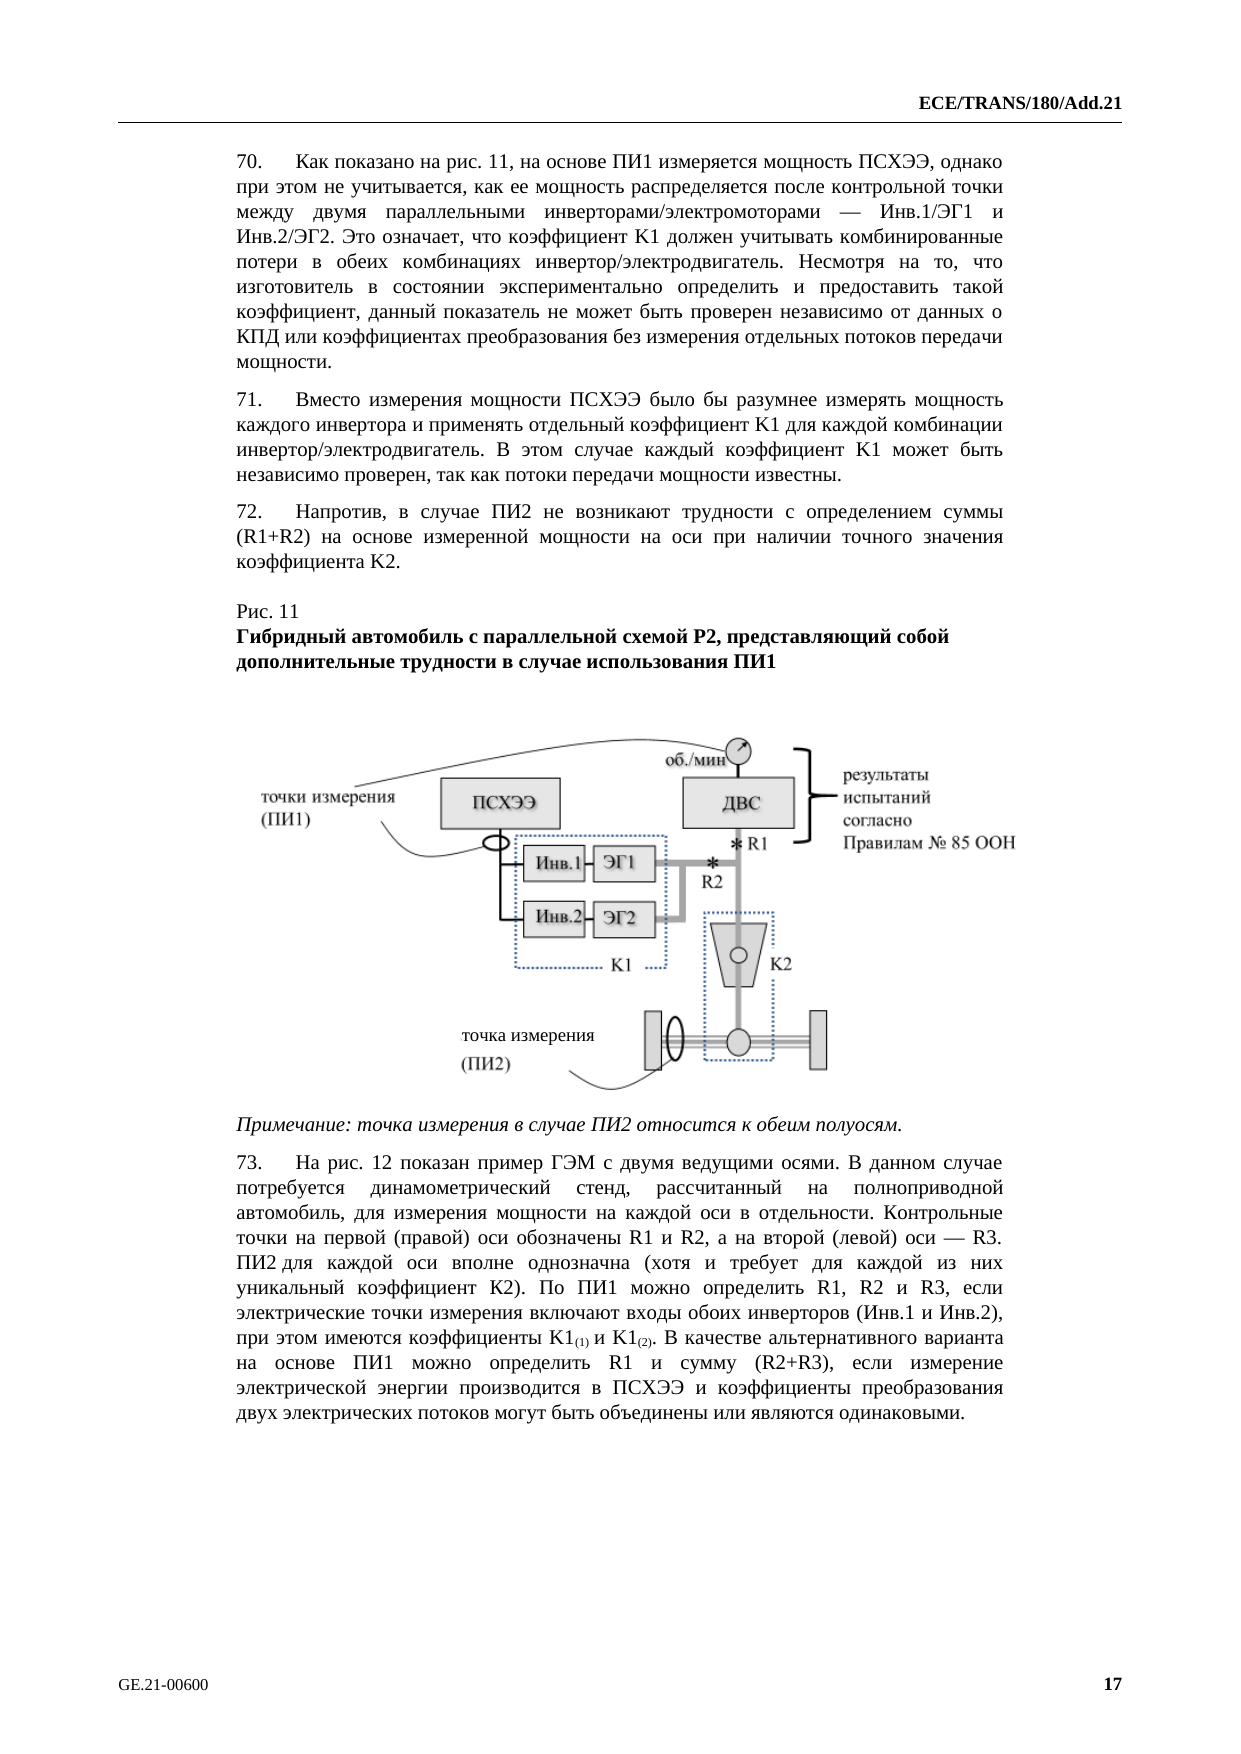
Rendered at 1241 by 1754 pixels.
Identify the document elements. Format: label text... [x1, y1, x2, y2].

text 73. На рис. 12 показан пример ГЭМ с двумя ведущими осями. В данном случае потребуется динамометрический стенд, рассчитанный на полноприводной автомобиль, для измерения мощности на каждой оси в отдельности. Контрольные точки на первой (правой) оси обозначены R1 и R2, а на второй (левой) оси — R3. ПИ2 для каждой оси вполне однозначна (хотя и требует для каждой из них уникальный коэффициент К2). По ПИ1 можно определить R1, R2 и R3, если электрические точки измерения включают входы обоих инверторов (Инв.1 и Инв.2), при этом имеются коэффициенты K1(1) и K1(2). В качестве альтернативного варианта на основе ПИ1 можно определить R1 и сумму (R2+R3), если измерение электрической энергии производится в ПСХЭЭ и коэффициенты преобразования двух электрических потоков могут быть объединены или являются одинаковыми. [236, 1149, 1004, 1424]
text 70. Как показано на рис. 11, на основе ПИ1 измеряется мощность ПСХЭЭ, однако при этом не учитывается, как ее мощность распределяется после контрольной точки между двумя параллельными инверторами/электромоторами — Инв.1/ЭГ1 и Инв.2/ЭГ2. Это означает, что коэффициент K1 должен учитывать комбинированные потери в обеих комбинациях инвертор/электродвигатель. Несмотря на то, что изготовитель в состоянии экспериментально определить и предоставить такой коэффициент, данный показатель не может быть проверен независимо от данных о КПД или коэффициентах преобразования без измерения отдельных потоков передачи мощности. [236, 148, 1004, 373]
text 72. Напротив, в случае ПИ2 не возникают трудности с определением суммы (R1+R2) на основе измеренной мощности на оси при наличии точного значения коэффициента K2. [236, 498, 1004, 573]
text Примечание: точка измерения в случае ПИ2 относится к обеим полуосям. [177, 1112, 1122, 1136]
picture [236, 685, 1043, 1100]
text Рис. 11 Гибридный автомобиль с параллельной схемой P2, представляющий собой дополнительные трудности в случае использования ПИ1 [118, 598, 1004, 673]
text 71. Вместо измерения мощности ПСХЭЭ было бы разумнее измерять мощность каждого инвертора и применять отдельный коэффициент K1 для каждой комбинации инвертор/электродвигатель. В этом случае каждый коэффициент K1 может быть независимо проверен, так как потоки передачи мощности известны. [236, 386, 1004, 486]
